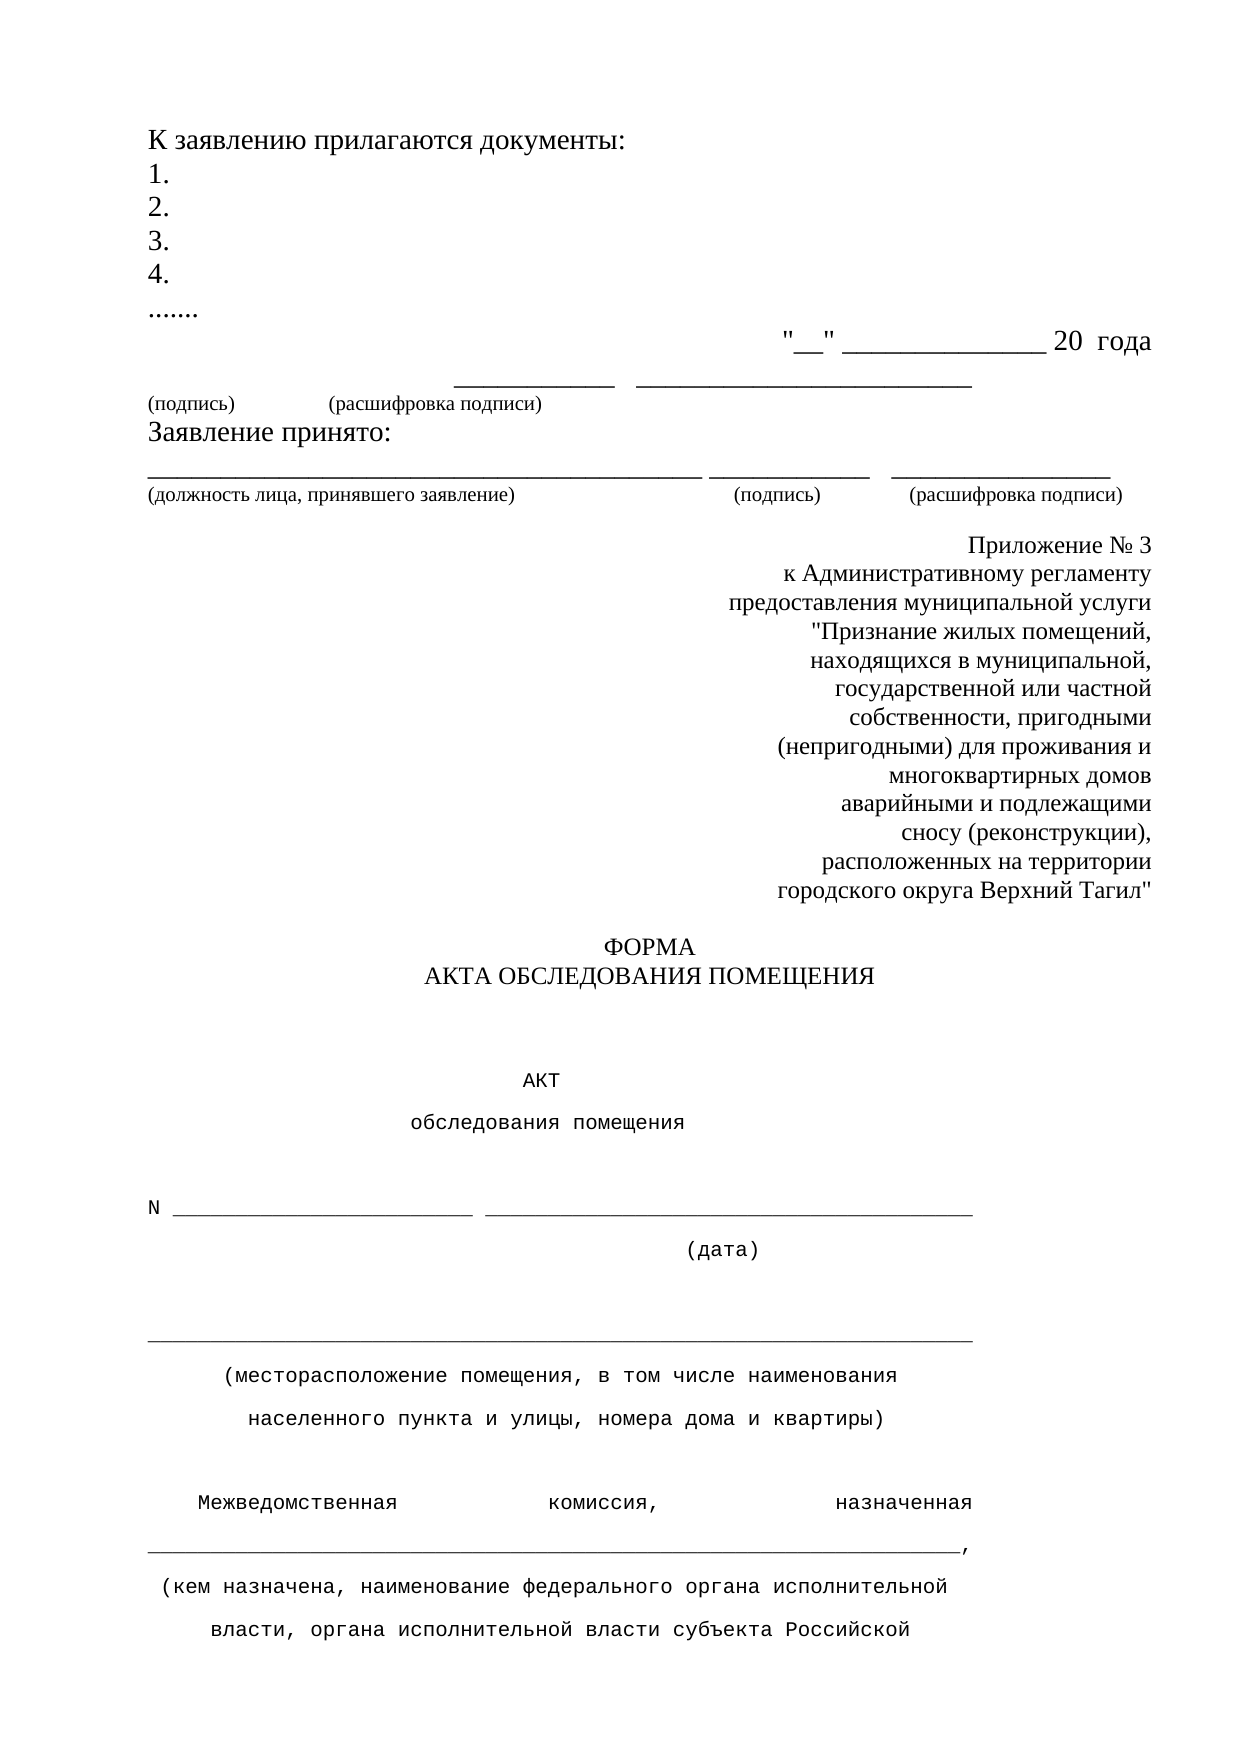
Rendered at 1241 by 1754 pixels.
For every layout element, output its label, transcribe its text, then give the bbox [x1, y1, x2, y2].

text (кем назначена, наименование федерального органа исполнительной [148, 1576, 1152, 1600]
text (месторасположение помещения, в том числе наименования [148, 1366, 1152, 1389]
text 1. [148, 156, 1152, 189]
text 3. [148, 223, 1152, 256]
text обследования помещения [148, 1112, 1152, 1136]
text государственной или частной [148, 673, 1152, 702]
text аварийными и подлежащими [148, 788, 1152, 817]
text (должность лица, принявшего заявление) (подпись) (расшифровка подписи) [148, 482, 1152, 506]
text (непригодными) для проживания и [148, 731, 1152, 760]
text ______________________________________ ___________ _______________ [148, 448, 1152, 482]
text АКТ [148, 1070, 1152, 1094]
text собственности, пригодными [148, 702, 1152, 731]
text Межведомственная комиссия, назначенная [148, 1492, 1152, 1516]
text к Административному регламенту [148, 558, 1152, 587]
text сносу (реконструкции), [148, 817, 1152, 846]
text предоставления муниципальной услуги [148, 587, 1152, 616]
text находящихся в муниципальной, [148, 645, 1152, 673]
text "Признание жилых помещений, [148, 616, 1152, 645]
text Приложение № 3 [148, 530, 1152, 558]
text городского округа Верхний Тагил" [148, 875, 1152, 903]
text (подпись) (расшифровка подписи) [148, 391, 1152, 414]
text АКТА ОБСЛЕДОВАНИЯ ПОМЕЩЕНИЯ [148, 961, 1152, 990]
text расположенных на территории [148, 846, 1152, 875]
text власти, органа исполнительной власти субъекта Российской [148, 1619, 1152, 1642]
text ....... [148, 290, 1152, 323]
text ФОРМА [148, 932, 1152, 961]
text многоквартирных домов [148, 760, 1152, 788]
text населенного пункта и улицы, номера дома и квартиры) [148, 1408, 1152, 1431]
text 4. [148, 256, 1152, 290]
text __________________________________________________________________ [148, 1323, 1152, 1347]
text ___________ _______________________ [148, 357, 1152, 391]
text "__" ______________ 20 года [148, 323, 1152, 357]
text Заявление принято: [148, 414, 1152, 448]
text _________________________________________________________________, [148, 1534, 1152, 1558]
text К заявлению прилагаются документы: [148, 122, 1152, 156]
text (дата) [148, 1239, 1152, 1263]
text N ________________________ _______________________________________ [148, 1197, 1152, 1220]
text 2. [148, 189, 1152, 223]
